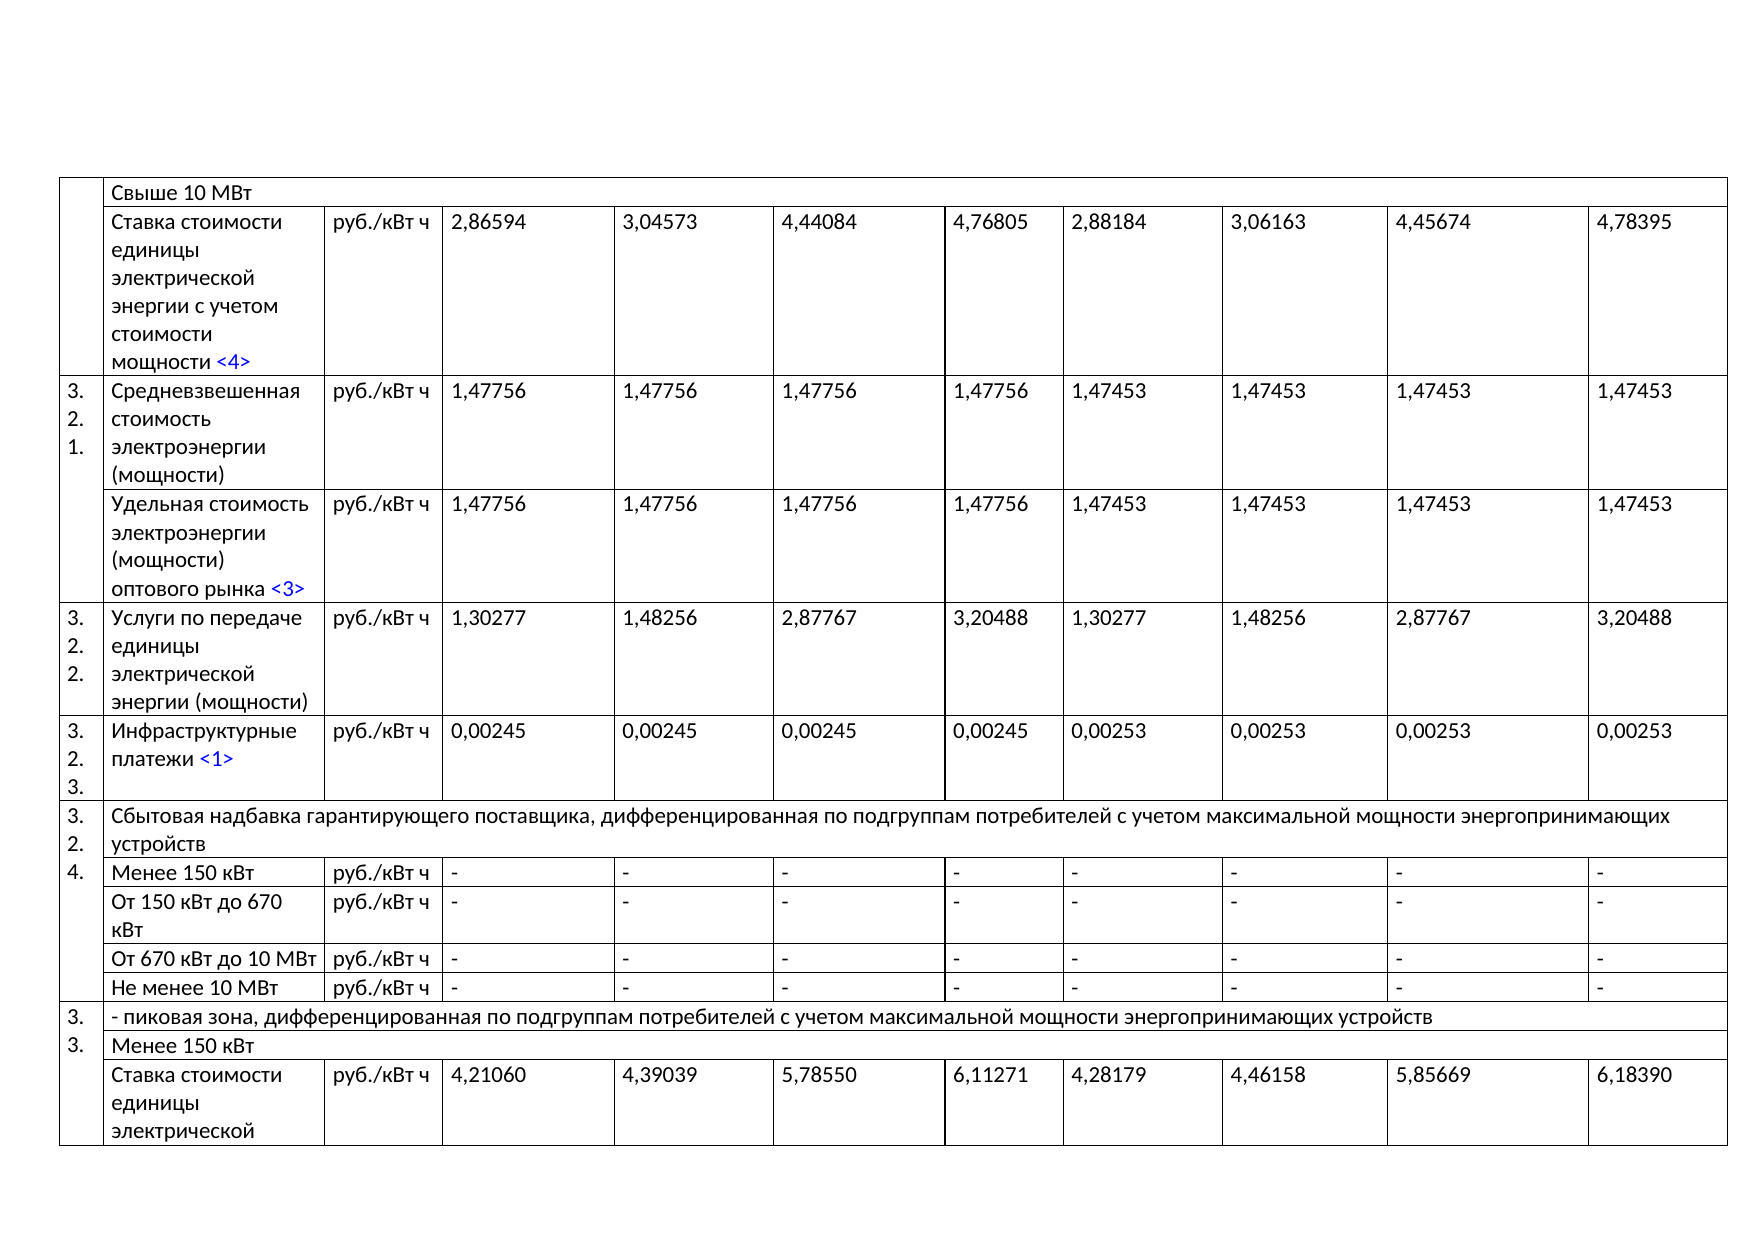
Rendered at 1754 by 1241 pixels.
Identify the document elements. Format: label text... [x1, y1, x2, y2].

table_cell 3,20488 [1589, 603, 1727, 715]
table_cell - [615, 973, 773, 1001]
table_cell 0,00253 [1388, 716, 1588, 800]
table_cell 1,47453 [1223, 490, 1387, 602]
table_cell - [774, 944, 944, 972]
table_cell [104, 207, 324, 375]
table_cell - [1064, 858, 1222, 886]
table_cell - [946, 944, 1063, 972]
table_cell руб./кВт ч [325, 603, 442, 715]
table_cell - [443, 944, 614, 972]
table_cell руб./кВт ч [325, 376, 442, 488]
table_cell 3,04573 [615, 207, 773, 375]
table_cell - [443, 858, 614, 886]
table_cell 1,47756 [946, 490, 1063, 602]
table_cell 4,28179 [1064, 1060, 1222, 1144]
table_cell руб./кВт ч [325, 944, 442, 972]
table_cell 1,47756 [774, 490, 944, 602]
table_cell - [774, 973, 944, 1001]
table_cell 0,00245 [615, 716, 773, 800]
table_cell - [615, 858, 773, 886]
table_cell Менее 150 кВт [104, 858, 324, 886]
table_cell - [443, 973, 614, 1001]
table_cell 4,76805 [946, 207, 1063, 375]
table_cell 3,20488 [946, 603, 1063, 715]
table_cell 1,47756 [615, 490, 773, 602]
table_cell Инфраструктурные платежи <1> [104, 716, 324, 800]
table_cell От 670 кВт до 10 МВт [104, 944, 324, 972]
table_cell 4,78395 [1589, 207, 1727, 375]
table_cell - [774, 887, 944, 943]
table_cell 1,47453 [1589, 376, 1727, 488]
table_cell - [946, 858, 1063, 886]
table_cell 0,00245 [443, 716, 614, 800]
table_cell Менее 150 кВт [104, 1031, 1727, 1059]
table_cell 2,87767 [1388, 603, 1588, 715]
table_cell 3.2.3. [60, 716, 103, 800]
table_cell - [1223, 973, 1387, 1001]
table_cell 1,47756 [774, 376, 944, 488]
table_cell 1,47756 [615, 376, 773, 488]
table_cell - [1589, 858, 1727, 886]
table_cell - пиковая зона, дифференцированная по подгруппам потребителей с учетом максимальной мощности энергопринимающих устройств [104, 1002, 1727, 1030]
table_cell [104, 1060, 324, 1144]
table_cell Удельная стоимость электроэнергии (мощности) оптового рынка <3> [104, 490, 324, 602]
table_cell 2,87767 [774, 603, 944, 715]
table_cell 1,47756 [946, 376, 1063, 488]
table_cell 1,47453 [1388, 490, 1588, 602]
table_cell - [1223, 887, 1387, 943]
table_cell 0,00253 [1589, 716, 1727, 800]
table_cell - [1589, 973, 1727, 1001]
table_cell 4,44084 [774, 207, 944, 375]
table_cell - [443, 887, 614, 943]
table_cell 0,00245 [774, 716, 944, 800]
table_cell 2,86594 [443, 207, 614, 375]
table_cell 6,11271 [946, 1060, 1063, 1144]
table_cell Сбытовая надбавка гарантирующего поставщика, дифференцированная по подгруппам потребителей с учетом максимальной мощности энергопринимающих устройств [104, 801, 1727, 857]
table_cell - [1388, 944, 1588, 972]
table_cell - [1064, 944, 1222, 972]
table_cell 1,47453 [1589, 490, 1727, 602]
table_cell 4,21060 [443, 1060, 614, 1144]
table_cell 1,47756 [443, 376, 614, 488]
table_cell Средневзвешенная стоимость электроэнергии (мощности) [104, 376, 324, 488]
table_cell - [1388, 973, 1588, 1001]
table_cell 0,00245 [946, 716, 1063, 800]
table_cell 0,00253 [1064, 716, 1222, 800]
table_cell - [1064, 973, 1222, 1001]
table_cell 4,45674 [1388, 207, 1588, 375]
table_cell 3,06163 [1223, 207, 1387, 375]
table_cell - [946, 973, 1063, 1001]
table_cell 1,48256 [615, 603, 773, 715]
table_cell руб./кВт ч [325, 207, 442, 375]
table_cell 1,48256 [1223, 603, 1387, 715]
table_cell 5,78550 [774, 1060, 944, 1144]
table_cell руб./кВт ч [325, 858, 442, 886]
table_cell 1,47453 [1388, 376, 1588, 488]
table_cell 6,18390 [1589, 1060, 1727, 1144]
table_cell 4,46158 [1223, 1060, 1387, 1144]
table_cell 3.3. [60, 1002, 103, 1144]
table_cell - [1589, 887, 1727, 943]
table_cell От 150 кВт до 670 кВт [104, 887, 324, 943]
table_cell - [1388, 887, 1588, 943]
table_cell 3.2.2. [60, 603, 103, 715]
table_cell руб./кВт ч [325, 973, 442, 1001]
table_cell - [1223, 858, 1387, 886]
table_cell Не менее 10 МВт [104, 973, 324, 1001]
table_cell - [615, 944, 773, 972]
table_cell - [1388, 858, 1588, 886]
table_cell 1,30277 [1064, 603, 1222, 715]
table_cell Свыше 10 МВт [104, 178, 1727, 206]
table_cell 1,47453 [1064, 376, 1222, 488]
table_cell 1,30277 [443, 603, 614, 715]
table_cell 1,47453 [1064, 490, 1222, 602]
table_cell - [946, 887, 1063, 943]
table_cell 1,47756 [443, 490, 614, 602]
table_cell руб./кВт ч [325, 716, 442, 800]
table_cell 3.2.4. [60, 801, 103, 1001]
table_cell - [1064, 887, 1222, 943]
table_cell 0,00253 [1223, 716, 1387, 800]
table_cell 1,47453 [1223, 376, 1387, 488]
table_cell 5,85669 [1388, 1060, 1588, 1144]
table_cell 3.2.1. [60, 376, 103, 602]
table_cell - [1589, 944, 1727, 972]
table_cell руб./кВт ч [325, 1060, 442, 1144]
table_cell - [615, 887, 773, 943]
table_cell руб./кВт ч [325, 887, 442, 943]
table_cell Услуги по передаче единицы электрической энергии (мощности) [104, 603, 324, 715]
table_cell - [1223, 944, 1387, 972]
table_cell 4,39039 [615, 1060, 773, 1144]
table_cell 2,88184 [1064, 207, 1222, 375]
table_cell руб./кВт ч [325, 490, 442, 602]
table_cell - [774, 858, 944, 886]
